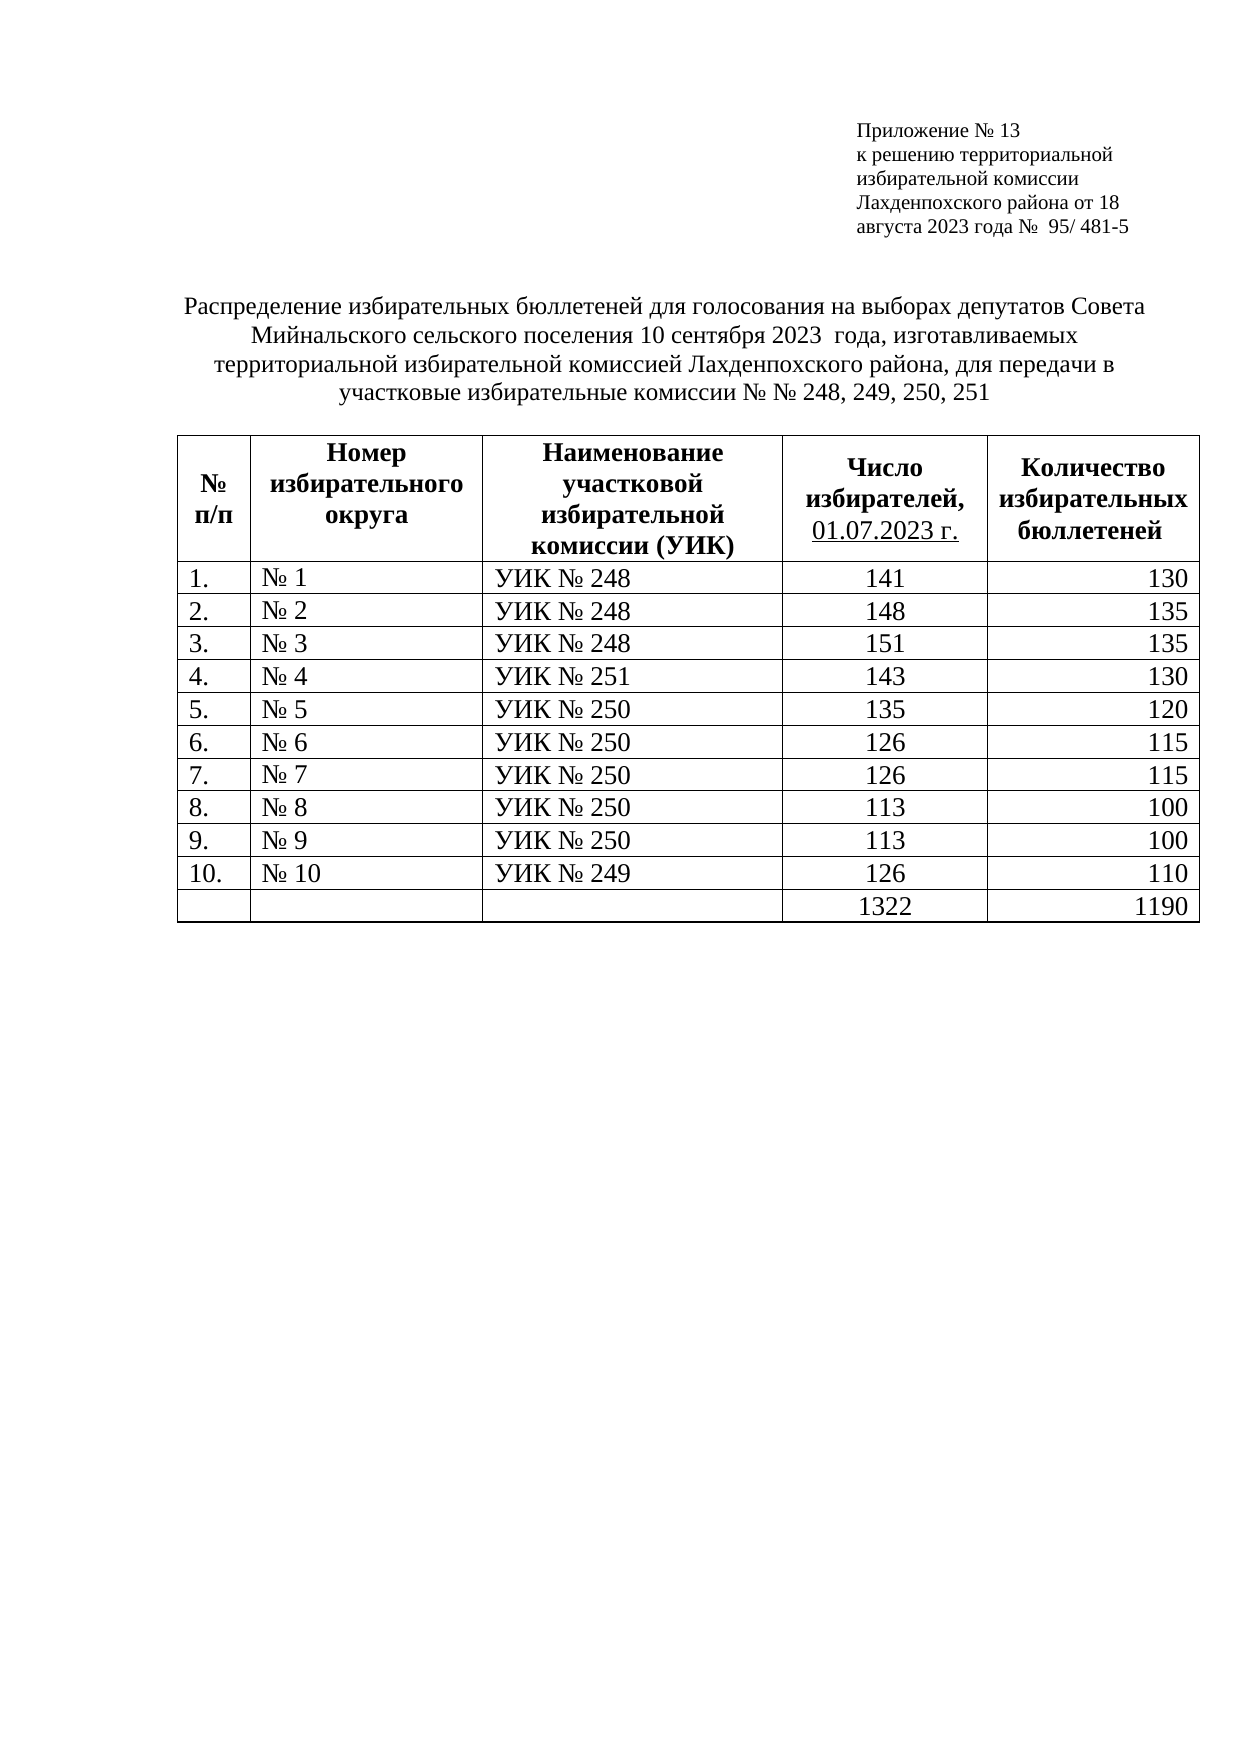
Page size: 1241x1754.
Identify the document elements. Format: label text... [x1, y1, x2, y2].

table_cell 113 [783, 824, 987, 856]
table_cell 130 [988, 660, 1199, 692]
table_cell УИК № 248 [483, 627, 782, 659]
table_cell № 6 [251, 726, 482, 757]
table_cell УИК № 250 [483, 726, 782, 757]
table_cell УИК № 250 [483, 693, 782, 724]
table_cell 120 [988, 693, 1199, 724]
table_cell 1322 [783, 890, 987, 921]
table_cell 135 [988, 627, 1199, 659]
table_cell 135 [783, 693, 987, 724]
table_cell № 10 [251, 857, 482, 889]
table_cell № 8 [251, 791, 482, 823]
table_cell № 5 [251, 693, 482, 724]
table_cell 126 [783, 857, 987, 889]
table_cell 135 [988, 594, 1199, 626]
table_cell 5. [178, 693, 250, 724]
table_cell УИК № 250 [483, 759, 782, 790]
text Приложение № 13 [856, 118, 1152, 142]
table_header Наименование участковой избирательной комиссии (УИК) [483, 436, 782, 561]
table_cell 113 [783, 791, 987, 823]
table_cell 151 [783, 627, 987, 659]
table_cell 100 [988, 791, 1199, 823]
table_cell 141 [783, 562, 987, 593]
table_cell 148 [783, 594, 987, 626]
table_cell 115 [988, 726, 1199, 757]
table_cell 10. [178, 857, 250, 889]
table_header Число избирателей, 01.07.2023 г. [783, 436, 987, 561]
table_cell 8. [178, 791, 250, 823]
table_cell 110 [988, 857, 1199, 889]
table_cell УИК № 249 [483, 857, 782, 889]
table_header № п/п [178, 436, 250, 561]
table_cell УИК № 251 [483, 660, 782, 692]
table_cell 9. [178, 824, 250, 856]
table_cell УИК № 248 [483, 594, 782, 626]
table_cell УИК № 250 [483, 791, 782, 823]
text к решению территориальной избирательной комиссии Лахденпохского района от 18 августа 2023 года № 95/ 481-5 [856, 142, 1152, 238]
table_cell УИК № 248 [483, 562, 782, 593]
table_cell 130 [988, 562, 1199, 593]
table_cell 1190 [988, 890, 1199, 921]
table_cell 100 [988, 824, 1199, 856]
table_header Номер избирательного округа [251, 436, 482, 561]
table_cell 1. [178, 562, 250, 593]
table_cell 4. [178, 660, 250, 692]
table_header Количество избирательных бюллетеней [988, 436, 1199, 561]
table_cell № 9 [251, 824, 482, 856]
table_cell № 1 [251, 562, 482, 593]
table_cell 126 [783, 726, 987, 757]
table_cell 115 [988, 759, 1199, 790]
table_cell № 3 [251, 627, 482, 659]
table_cell [178, 890, 250, 921]
table_cell № 2 [251, 594, 482, 626]
table_cell [251, 890, 482, 921]
table_cell [483, 890, 782, 921]
table_cell УИК № 250 [483, 824, 782, 856]
table_cell № 7 [251, 759, 482, 790]
table_cell 143 [783, 660, 987, 692]
table_cell 3. [178, 627, 250, 659]
text Распределение избирательных бюллетеней для голосования на выборах депутатов Совета Мийнальского сельского поселения 10 сентября 2023 года, изготавливаемых территориальной избирательной комиссией Лахденпохского района, для передачи в участковые избирательные комиссии № № 248, 249, 250, 251 [177, 291, 1152, 406]
table_cell № 4 [251, 660, 482, 692]
table_cell 126 [783, 759, 987, 790]
table_cell 7. [178, 759, 250, 790]
table_cell 2. [178, 594, 250, 626]
table_cell 6. [178, 726, 250, 757]
